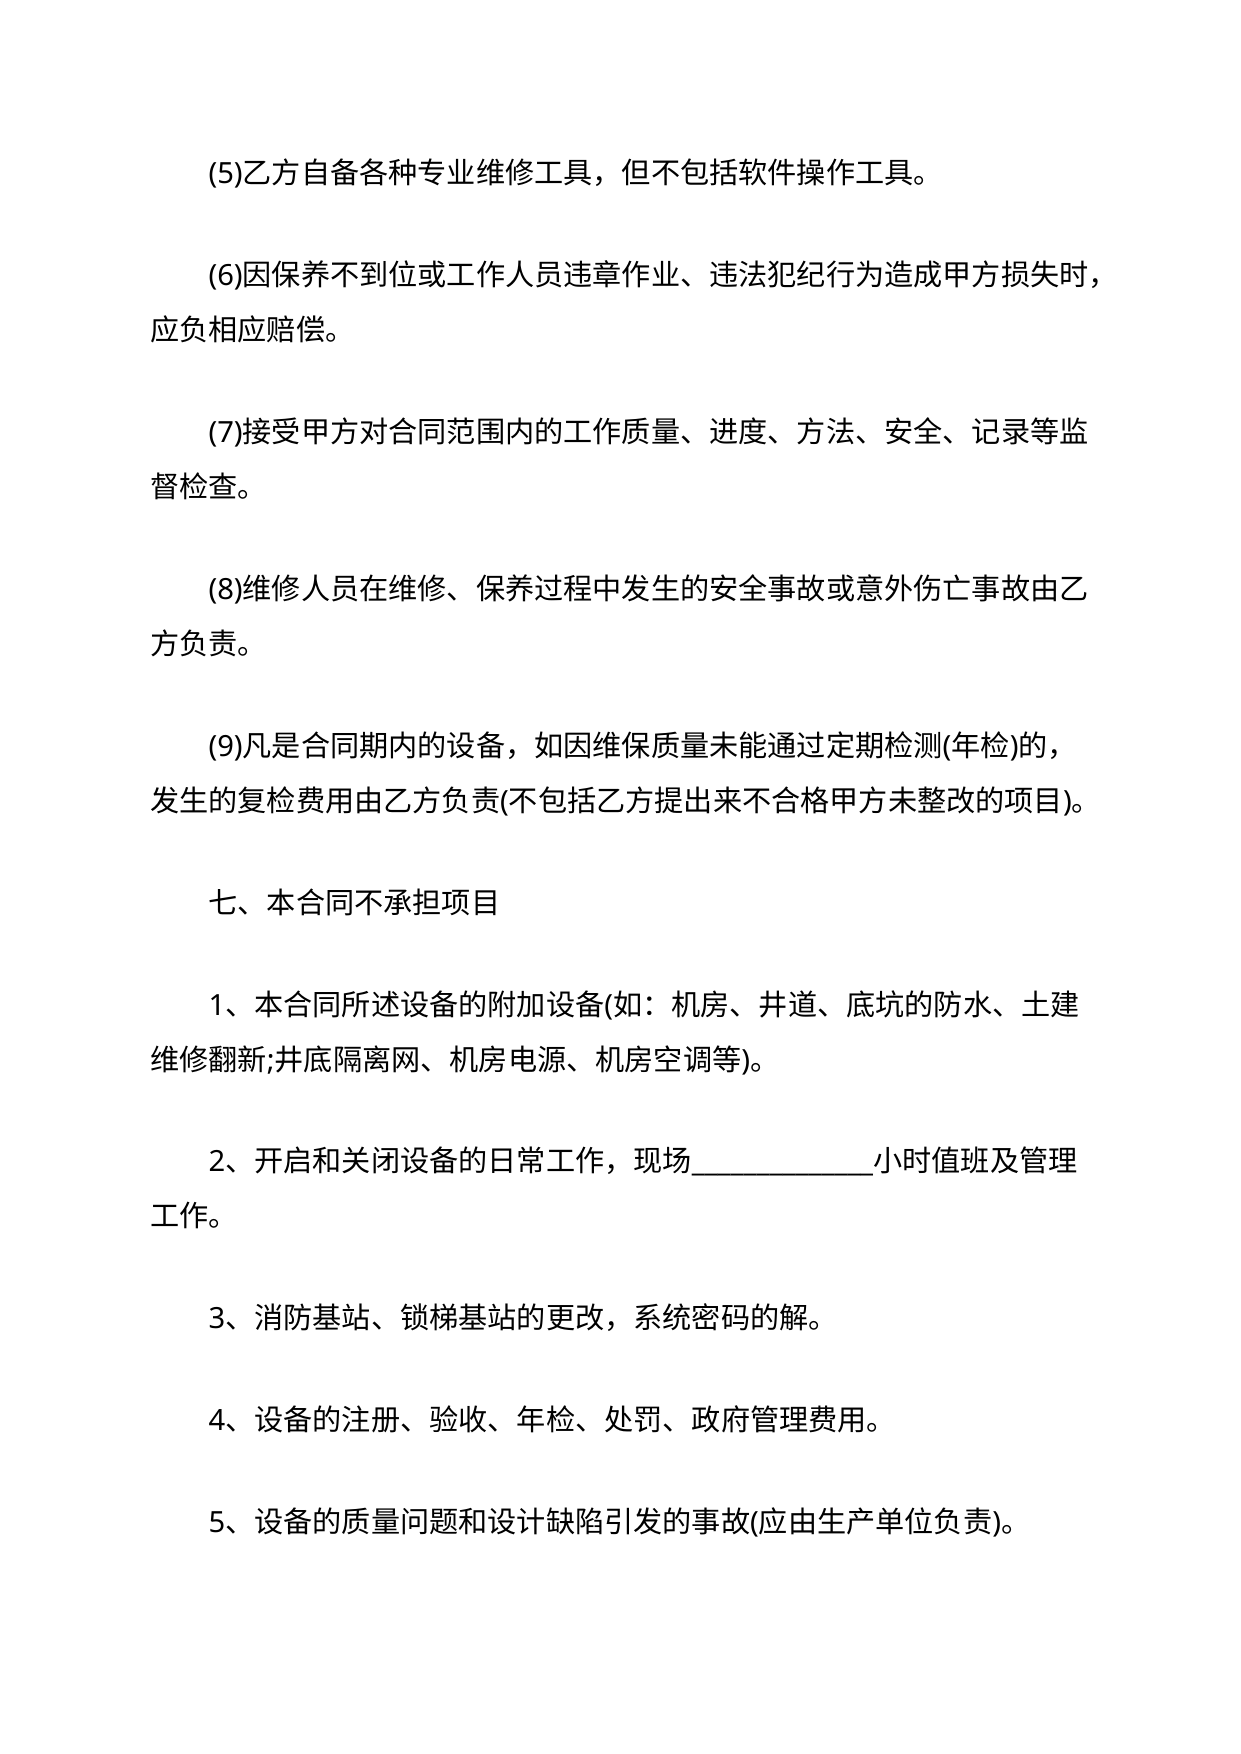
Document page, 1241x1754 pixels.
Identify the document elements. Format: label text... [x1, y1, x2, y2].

text (5)乙方自备各种专业维修工具，但不包括软件操作工具。 [150, 150, 1090, 192]
text 3、消防基站、锁梯基站的更改，系统密码的解。 [150, 1295, 1090, 1337]
text 5、设备的质量问题和设计缺陷引发的事故(应由生产单位负责)。 [150, 1499, 1090, 1541]
text (9)凡是合同期内的设备，如因维保质量未能通过定期检测(年检)的，发生的复检费用由乙方负责(不包括乙方提出来不合格甲方未整改的项目)。 [150, 722, 1090, 820]
text 七、本合同不承担项目 [150, 879, 1090, 922]
text 2、开启和关闭设备的日常工作，现场______________小时值班及管理工作。 [150, 1138, 1090, 1235]
text (8)维修人员在维修、保养过程中发生的安全事故或意外伤亡事故由乙方负责。 [150, 566, 1090, 663]
text 1、本合同所述设备的附加设备(如：机房、井道、底坑的防水、土建维修翻新;井底隔离网、机房电源、机房空调等)。 [150, 981, 1090, 1078]
text (6)因保养不到位或工作人员违章作业、违法犯纪行为造成甲方损失时，应负相应赔偿。 [150, 252, 1090, 349]
text 4、设备的注册、验收、年检、处罚、政府管理费用。 [150, 1397, 1090, 1439]
text (7)接受甲方对合同范围内的工作质量、进度、方法、安全、记录等监督检查。 [150, 409, 1090, 506]
